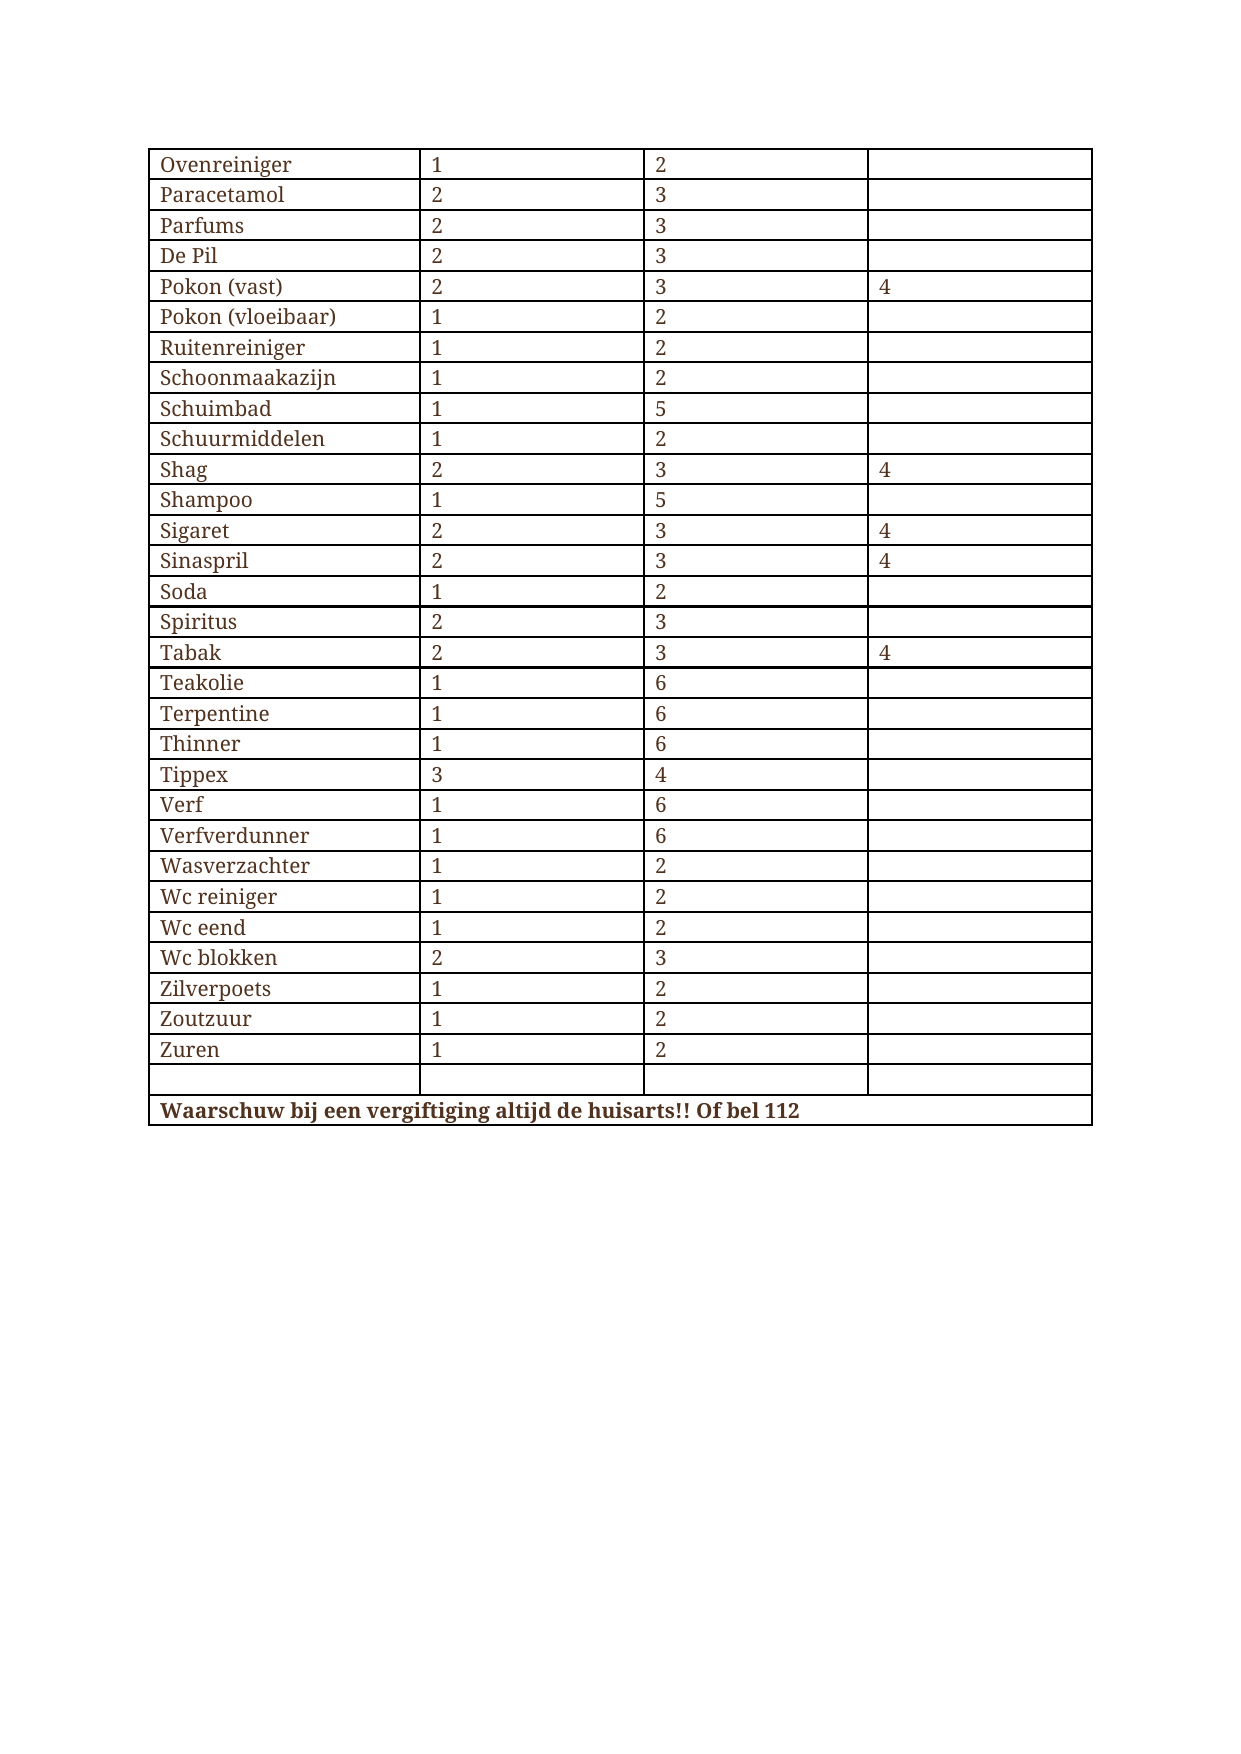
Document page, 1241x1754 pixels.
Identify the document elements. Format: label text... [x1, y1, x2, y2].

table_cell 2 [645, 150, 867, 178]
table_cell Schuimbad [150, 394, 419, 422]
table_cell 2 [645, 302, 867, 331]
table_cell [869, 424, 1091, 453]
table_cell Verf [150, 791, 419, 819]
table_cell Pokon (vloeibaar) [150, 302, 419, 331]
table_cell 3 [421, 760, 643, 788]
table_cell Wc eend [150, 913, 419, 941]
table_cell 4 [869, 455, 1091, 483]
table_cell [869, 485, 1091, 514]
table_cell [869, 577, 1091, 605]
table_cell [869, 730, 1091, 758]
table_cell Spiritus [150, 608, 419, 636]
table_cell [869, 1065, 1091, 1094]
table_cell [869, 913, 1091, 941]
table_cell 3 [645, 272, 867, 300]
table_cell 4 [869, 638, 1091, 666]
table_cell 1 [421, 577, 643, 605]
table_cell 2 [645, 913, 867, 941]
table_cell 1 [421, 974, 643, 1002]
table_cell Tabak [150, 638, 419, 666]
table_cell 4 [869, 516, 1091, 544]
table_cell 1 [421, 150, 643, 178]
table_cell 2 [421, 272, 643, 300]
table_cell 2 [421, 241, 643, 270]
table_cell 2 [645, 852, 867, 880]
table_cell 3 [645, 241, 867, 270]
table_cell 3 [645, 455, 867, 483]
table_cell [869, 852, 1091, 880]
table_cell [869, 1004, 1091, 1033]
table_cell 4 [869, 546, 1091, 575]
table_cell Shampoo [150, 485, 419, 514]
table_cell 1 [421, 424, 643, 453]
table_cell 1 [421, 730, 643, 758]
table_cell 2 [421, 211, 643, 239]
table_cell [869, 943, 1091, 972]
table_cell [869, 669, 1091, 697]
table_cell Teakolie [150, 669, 419, 697]
table_cell Schuurmiddelen [150, 424, 419, 453]
table_cell 2 [645, 1035, 867, 1063]
table_cell 6 [645, 669, 867, 697]
table_cell 5 [645, 394, 867, 422]
table_cell 1 [421, 485, 643, 514]
table_cell [869, 699, 1091, 727]
table_cell 2 [645, 577, 867, 605]
table_cell Wc reiniger [150, 882, 419, 911]
table_cell [869, 882, 1091, 911]
table_cell 3 [645, 180, 867, 209]
table_cell [869, 302, 1091, 331]
table_cell 1 [421, 1004, 643, 1033]
table_cell 4 [869, 272, 1091, 300]
table_cell 1 [421, 791, 643, 819]
table_cell 2 [645, 1004, 867, 1033]
table_cell 2 [645, 363, 867, 392]
table_cell [869, 211, 1091, 239]
table_cell Sinaspril [150, 546, 419, 575]
table_cell 1 [421, 333, 643, 361]
table_cell [150, 1065, 419, 1094]
table_cell [869, 150, 1091, 178]
table_cell Paracetamol [150, 180, 419, 209]
table_cell 1 [421, 669, 643, 697]
table_cell 3 [645, 943, 867, 972]
table_cell 4 [645, 760, 867, 788]
table_cell Wc blokken [150, 943, 419, 972]
table_cell De Pil [150, 241, 419, 270]
table_cell 2 [645, 333, 867, 361]
table_cell [869, 394, 1091, 422]
table_cell 3 [645, 211, 867, 239]
table_cell [869, 791, 1091, 819]
table_cell Waarschuw bij een vergiftiging altijd de huisarts!! Of bel 112 [150, 1096, 1091, 1124]
table_cell Parfums [150, 211, 419, 239]
table_cell 3 [645, 608, 867, 636]
table_cell 2 [421, 455, 643, 483]
table_cell Soda [150, 577, 419, 605]
table_cell 3 [645, 638, 867, 666]
table_cell [869, 821, 1091, 849]
table_cell 6 [645, 730, 867, 758]
table_cell Ovenreiniger [150, 150, 419, 178]
table_cell Pokon (vast) [150, 272, 419, 300]
table_cell Zoutzuur [150, 1004, 419, 1033]
table_cell [869, 974, 1091, 1002]
table_cell [869, 608, 1091, 636]
table_cell 1 [421, 699, 643, 727]
table_cell [869, 180, 1091, 209]
table_cell Shag [150, 455, 419, 483]
table_cell [869, 241, 1091, 270]
table_cell Zuren [150, 1035, 419, 1063]
table_cell 1 [421, 852, 643, 880]
table_cell Tippex [150, 760, 419, 788]
table_cell 1 [421, 913, 643, 941]
table_cell [645, 1065, 867, 1094]
table_cell [869, 363, 1091, 392]
table_cell 2 [421, 943, 643, 972]
table_cell Schoonmaakazijn [150, 363, 419, 392]
table_cell 3 [645, 516, 867, 544]
table_cell Zilverpoets [150, 974, 419, 1002]
table_cell Ruitenreiniger [150, 333, 419, 361]
table_cell 2 [421, 638, 643, 666]
table_cell 1 [421, 1035, 643, 1063]
table_cell 2 [645, 882, 867, 911]
table_cell Wasverzachter [150, 852, 419, 880]
table_cell 6 [645, 821, 867, 849]
table_cell Terpentine [150, 699, 419, 727]
table_cell 1 [421, 821, 643, 849]
table_cell Sigaret [150, 516, 419, 544]
table_cell 1 [421, 882, 643, 911]
table_cell 1 [421, 363, 643, 392]
table_cell [421, 1065, 643, 1094]
table_cell 6 [645, 791, 867, 819]
table_cell 2 [421, 546, 643, 575]
table_cell 2 [421, 180, 643, 209]
table_cell 2 [645, 974, 867, 1002]
table_cell 1 [421, 394, 643, 422]
table_cell 6 [645, 699, 867, 727]
table_cell 5 [645, 485, 867, 514]
table_cell 1 [421, 302, 643, 331]
table_cell [869, 333, 1091, 361]
table_cell 2 [645, 424, 867, 453]
table_cell Thinner [150, 730, 419, 758]
table_cell Verfverdunner [150, 821, 419, 849]
table_cell 2 [421, 608, 643, 636]
table_cell 3 [645, 546, 867, 575]
table_cell [869, 1035, 1091, 1063]
table_cell 2 [421, 516, 643, 544]
table_cell [869, 760, 1091, 788]
